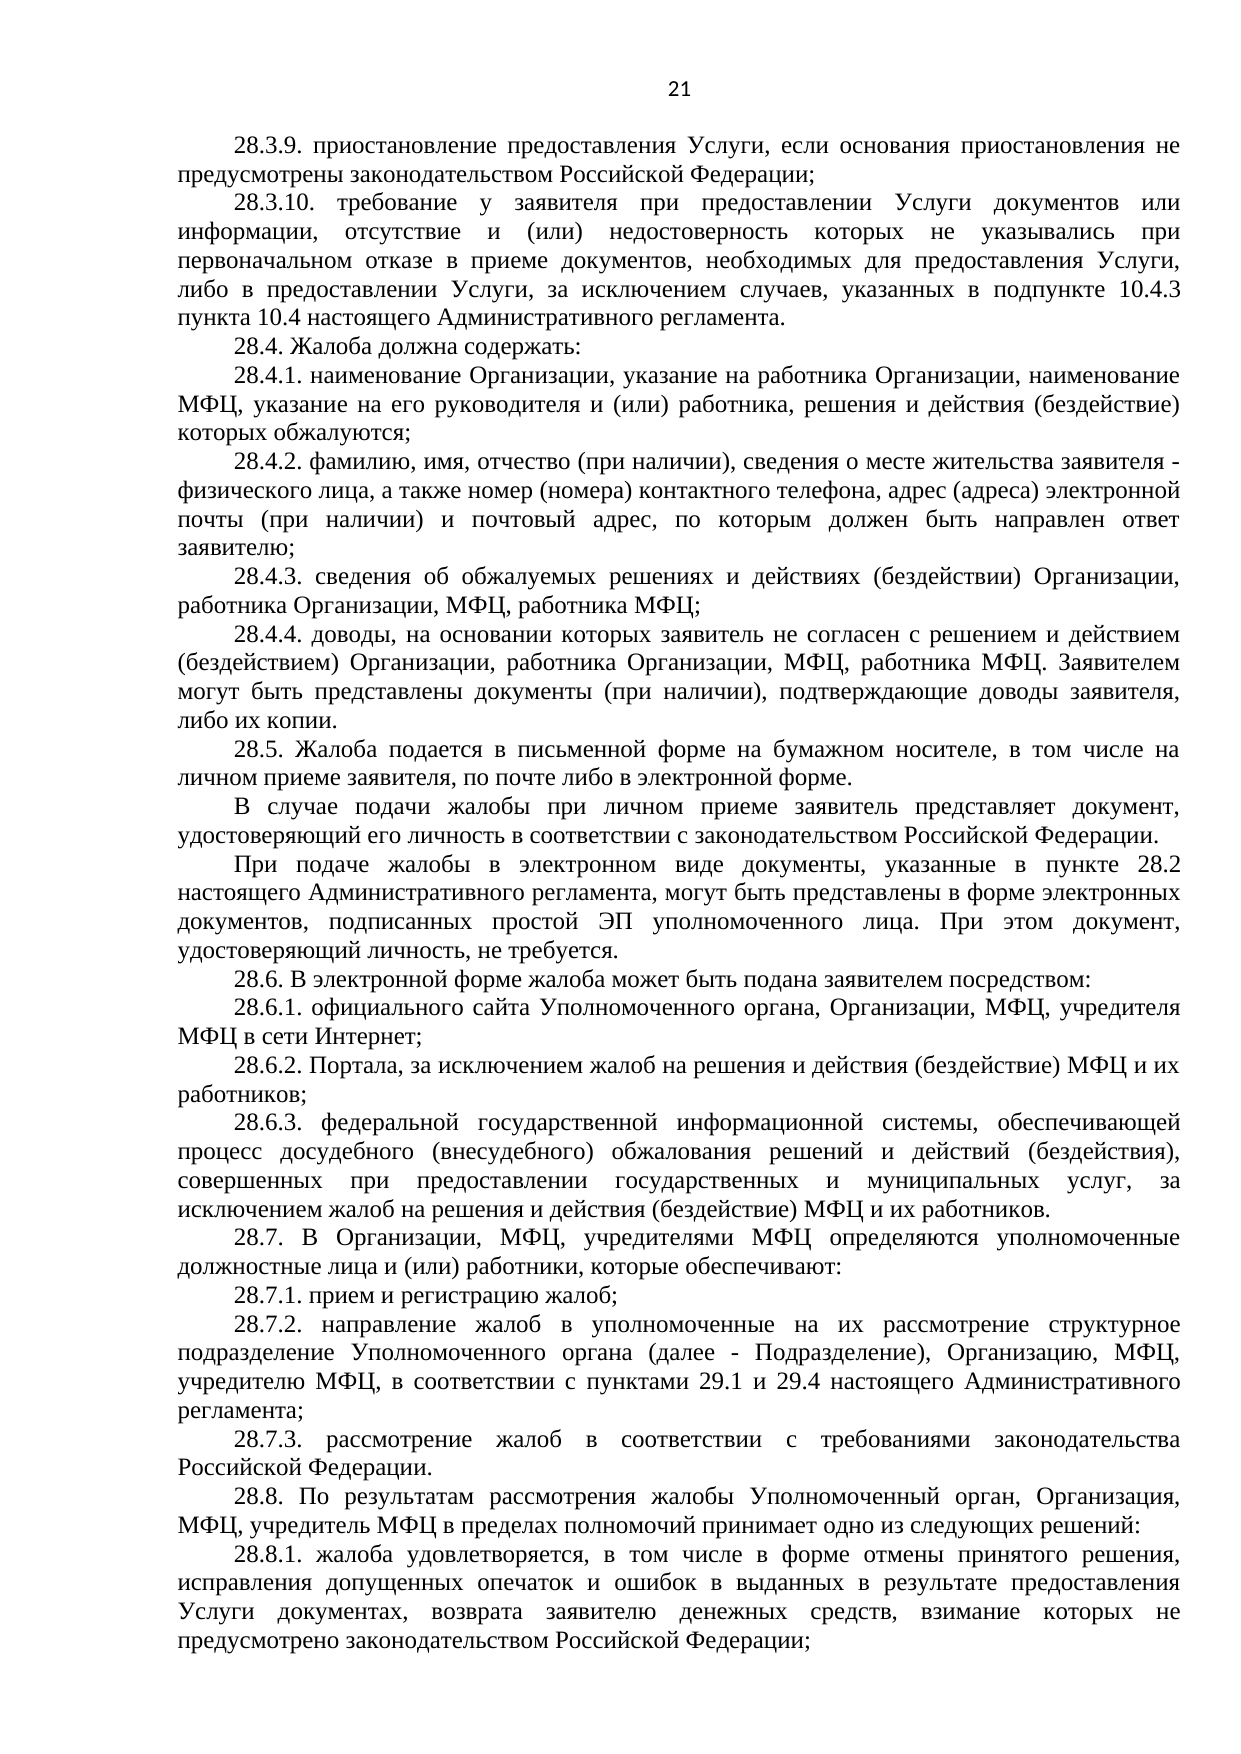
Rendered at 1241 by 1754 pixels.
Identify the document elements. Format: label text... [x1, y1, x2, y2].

text 28.6. В электронной форме жалоба может быть подана заявителем посредством: [177, 964, 1181, 992]
text 28.4.3. сведения об обжалуемых решениях и действиях (бездействии) Организации, работника Организации, МФЦ, работника МФЦ; [177, 561, 1181, 619]
text 28.6.1. официального сайта Уполномоченного органа, Организации, МФЦ, учредителя МФЦ в сети Интернет; [177, 992, 1181, 1050]
text 28.6.3. федеральной государственной информационной системы, обеспечивающей процесс досудебного (внесудебного) обжалования решений и действий (бездействия), совершенных при предоставлении государственных и муниципальных услуг, за исключением жалоб на решения и действия (бездействие) МФЦ и их работников. [177, 1107, 1181, 1222]
text 28.7. В Организации, МФЦ, учредителями МФЦ определяются уполномоченные должностные лица и (или) работники, которые обеспечивают: [177, 1222, 1181, 1280]
text 28.7.3. рассмотрение жалоб в соответствии с требованиями законодательства Российской Федерации. [177, 1424, 1181, 1481]
text 28.3.9. приостановление предоставления Услуги, если основания приостановления не предусмотрены законодательством Российской Федерации; [177, 130, 1181, 187]
text 28.3.10. требование у заявителя при предоставлении Услуги документов или информации, отсутствие и (или) недостоверность которых не указывались при первоначальном отказе в приеме документов, необходимых для предоставления Услуги, либо в предоставлении Услуги, за исключением случаев, указанных в подпункте 10.4.3 пункта 10.4 настоящего Административного регламента. [177, 187, 1181, 331]
text 28.4.1. наименование Организации, указание на работника Организации, наименование МФЦ, указание на его руководителя и (или) работника, решения и действия (бездействие) которых обжалуются; [177, 360, 1181, 446]
text 28.7.1. прием и регистрацию жалоб; [177, 1280, 1181, 1309]
text 28.8. По результатам рассмотрения жалобы Уполномоченный орган, Организация, МФЦ, учредитель МФЦ в пределах полномочий принимает одно из следующих решений: [177, 1481, 1181, 1539]
text 28.5. Жалоба подается в письменной форме на бумажном носителе, в том числе на личном приеме заявителя, по почте либо в электронной форме. [177, 734, 1181, 791]
text При подаче жалобы в электронном виде документы, указанные в пункте 28.2 настоящего Административного регламента, могут быть представлены в форме электронных документов, подписанных простой ЭП уполномоченного лица. При этом документ, удостоверяющий личность, не требуется. [177, 849, 1181, 964]
text 28.4.4. доводы, на основании которых заявитель не согласен с решением и действием (бездействием) Организации, работника Организации, МФЦ, работника МФЦ. Заявителем могут быть представлены документы (при наличии), подтверждающие доводы заявителя, либо их копии. [177, 619, 1181, 734]
text 28.6.2. Портала, за исключением жалоб на решения и действия (бездействие) МФЦ и их работников; [177, 1050, 1181, 1107]
text В случае подачи жалобы при личном приеме заявитель представляет документ, удостоверяющий его личность в соответствии с законодательством Российской Федерации. [177, 791, 1181, 849]
text 28.8.1. жалоба удовлетворяется, в том числе в форме отмены принятого решения, исправления допущенных опечаток и ошибок в выданных в результате предоставления Услуги документах, возврата заявителю денежных средств, взимание которых не предусмотрено законодательством Российской Федерации; [177, 1539, 1181, 1654]
text 28.7.2. направление жалоб в уполномоченные на их рассмотрение структурное подразделение Уполномоченного органа (далее - Подразделение), Организацию, МФЦ, учредителю МФЦ, в соответствии с пунктами 29.1 и 29.4 настоящего Административного регламента; [177, 1309, 1181, 1424]
text 28.4.2. фамилию, имя, отчество (при наличии), сведения о месте жительства заявителя - физического лица, а также номер (номера) контактного телефона, адрес (адреса) электронной почты (при наличии) и почтовый адрес, по которым должен быть направлен ответ заявителю; [177, 446, 1181, 561]
text 28.4. Жалоба должна содержать: [177, 331, 1181, 360]
